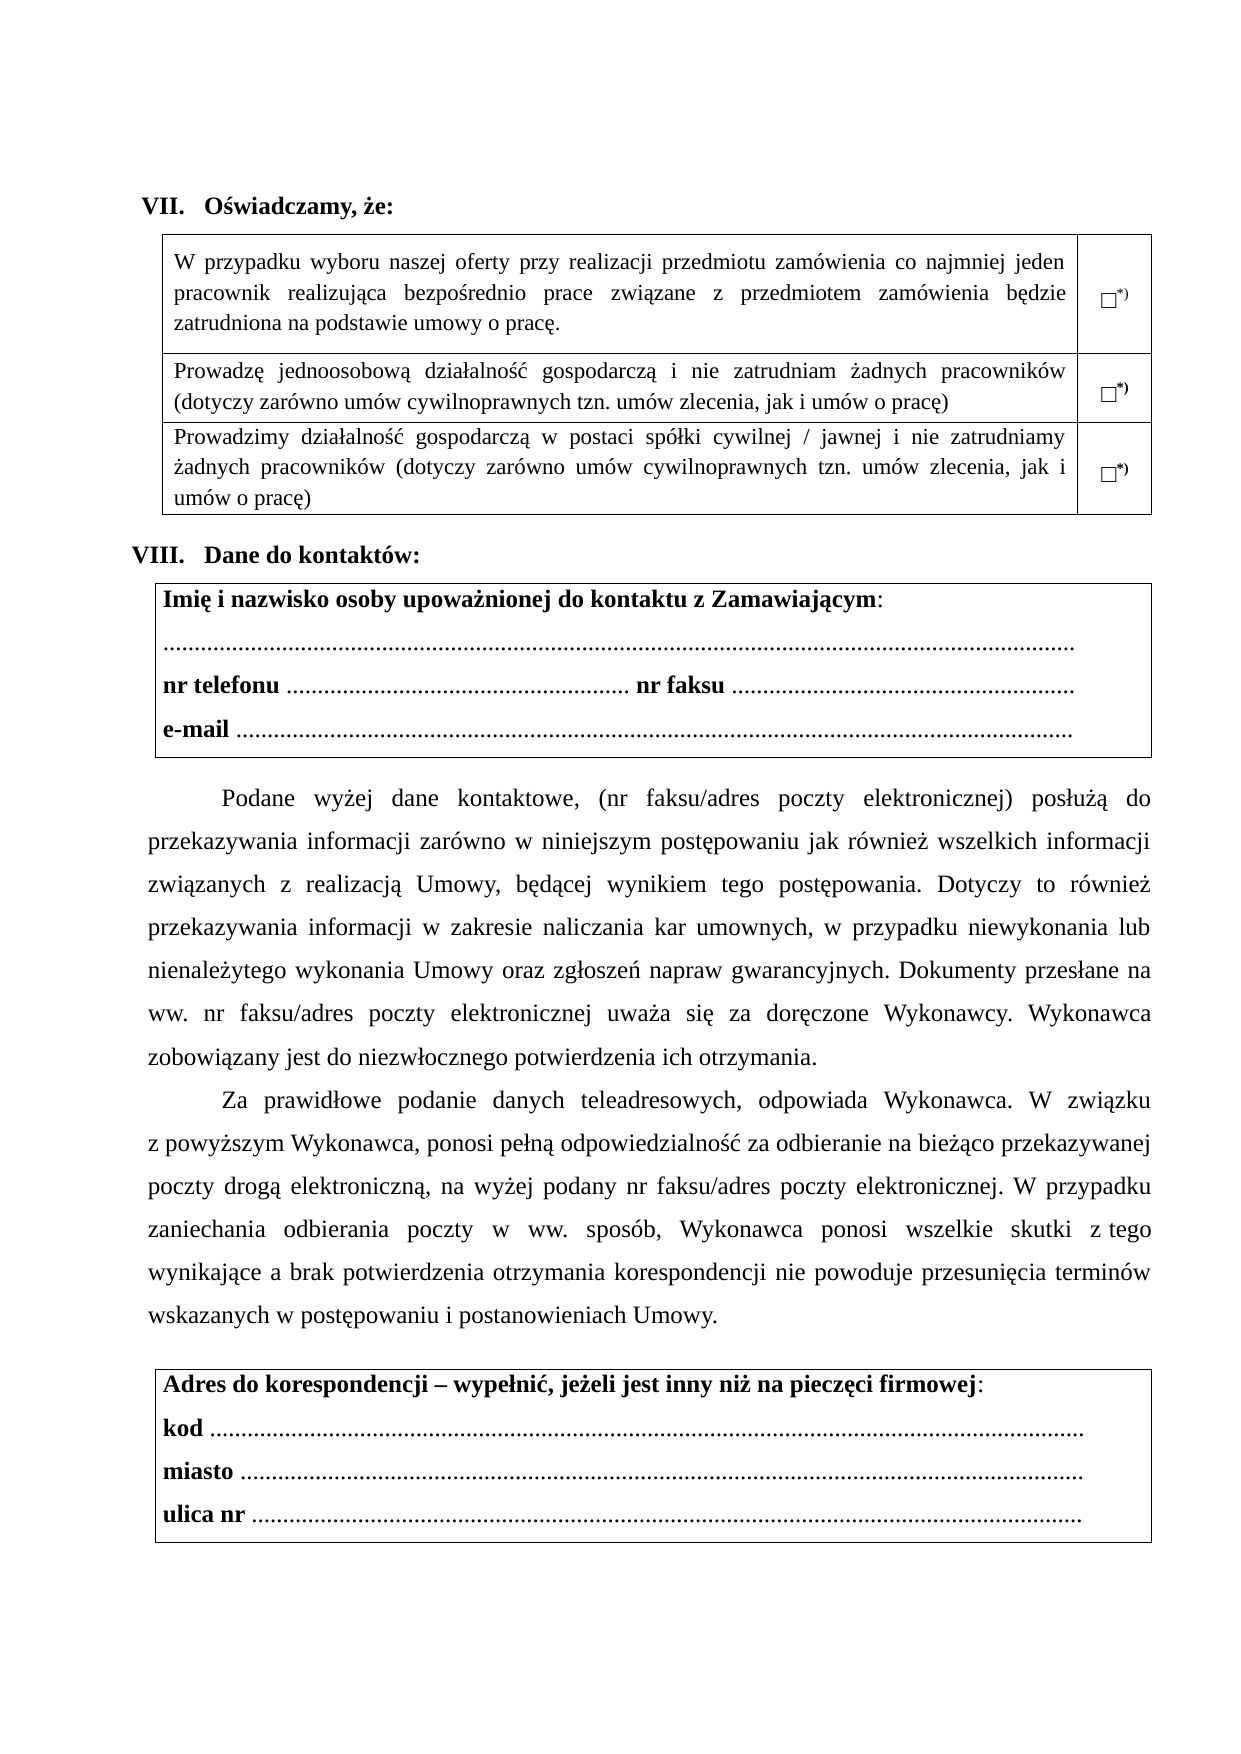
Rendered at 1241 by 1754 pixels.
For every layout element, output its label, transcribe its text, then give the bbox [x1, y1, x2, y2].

table_cell □*) [1078, 354, 1151, 422]
table_header W przypadku wyboru naszej oferty przy realizacji przedmiotu zamówienia co najmniej jeden pracownik realizująca bezpośrednio prace związane z przedmiotem zamówienia będzie zatrudniona na podstawie umowy o pracę. [163, 235, 1077, 353]
table_header Imię i nazwisko osoby upoważnionej do kontaktu z Zamawiającym: .................................................................................................................................................. nr telefonu ....................................................... nr faksu ....................................................... e-mail ...................................................................................................................................... [156, 584, 1151, 757]
table_header □*) [1078, 235, 1151, 353]
text Podane wyżej dane kontaktowe, (nr faksu/adres poczty elektronicznej) posłużą do przekazywania informacji zarówno w niniejszym postępowaniu jak również wszelkich informacji związanych z realizacją Umowy, będącej wynikiem tego postępowania. Dotyczy to również przekazywania informacji w zakresie naliczania kar umownych, w przypadku niewykonania lub nienależytego wykonania Umowy oraz zgłoszeń napraw gwarancyjnych. Dokumenty przesłane na ww. nr faksu/adres poczty elektronicznej uważa się za doręczone Wykonawcy. Wykonawca zobowiązany jest do niezwłocznego potwierdzenia ich otrzymania. [148, 783, 1152, 1070]
list Oświadczamy, że: [185, 191, 1093, 219]
table_cell Prowadzimy działalność gospodarczą w postaci spółki cywilnej / jawnej i nie zatrudniamy żadnych pracowników (dotyczy zarówno umów cywilnoprawnych tzn. umów zlecenia, jak i umów o pracę) [163, 423, 1077, 514]
text Za prawidłowe podanie danych teleadresowych, odpowiada Wykonawca. W związku z powyższym Wykonawca, ponosi pełną odpowiedzialność za odbieranie na bieżąco przekazywanej poczty drogą elektroniczną, na wyżej podany nr faksu/adres poczty elektronicznej. W przypadku zaniechania odbierania poczty w ww. sposób, Wykonawca ponosi wszelkie skutki z tego wynikające a brak potwierdzenia otrzymania korespondencji nie powoduje przesunięcia terminów wskazanych w postępowaniu i postanowieniach Umowy. [148, 1085, 1152, 1329]
table_cell □*) [1078, 423, 1151, 514]
table_cell Prowadzę jednoosobową działalność gospodarczą i nie zatrudniam żadnych pracowników (dotyczy zarówno umów cywilnoprawnych tzn. umów zlecenia, jak i umów o pracę) [163, 354, 1077, 422]
table_header Adres do korespondencji – wypełnić, jeżeli jest inny niż na pieczęci firmowej: kod ............................................................................................................................................ miasto ....................................................................................................................................... ulica nr ..................................................................................................................................... [156, 1370, 1151, 1542]
list Dane do kontaktów: [185, 540, 1093, 569]
